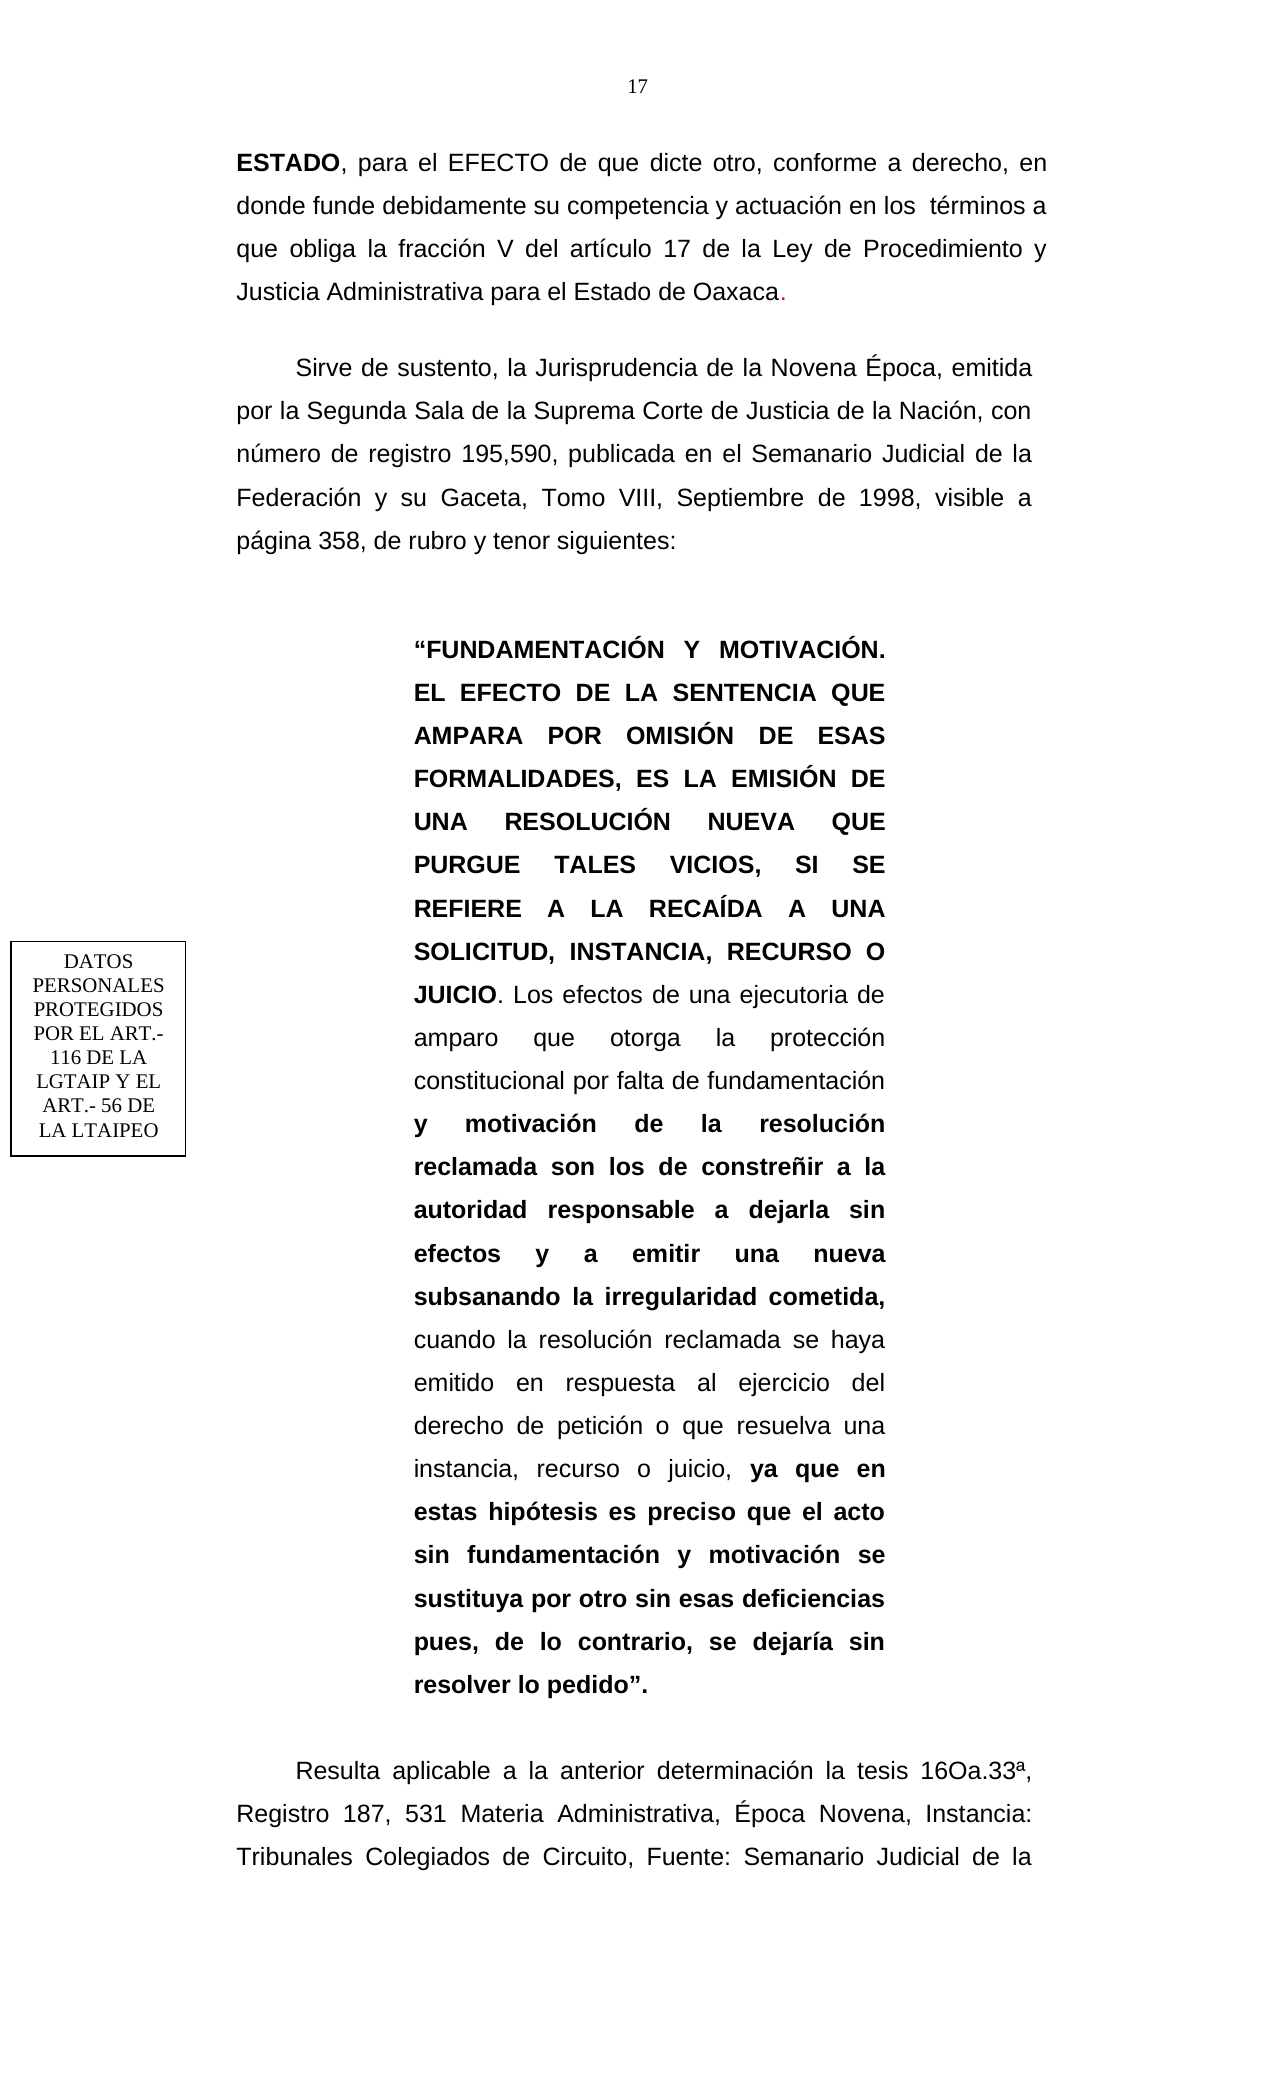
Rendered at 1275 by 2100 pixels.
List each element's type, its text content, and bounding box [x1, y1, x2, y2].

text Sirve de sustento, la Jurisprudencia de la Novena Época, emitida por la Segunda Sala de la Suprema Corte de Justicia de la Nación, con número de registro 195,590, publicada en el Semanario Judicial de la Federación y su Gaceta, Tomo VIII, Septiembre de 1998, visible a página 358, de rubro y tenor siguientes: [236, 353, 1033, 554]
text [236, 148, 1048, 306]
text “FUNDAMENTACIÓN Y MOTIVACIÓN. EL EFECTO DE LA SENTENCIA QUE AMPARA POR OMISIÓN DE ESAS FORMALIDADES, ES LA EMISIÓN DE UNA RESOLUCIÓN NUEVA QUE PURGUE TALES VICIOS, SI SE REFIERE A LA RECAÍDA A UNA SOLICITUD, INSTANCIA, RECURSO O JUICIO. Los efectos de una ejecutoria de amparo que otorga la protección constitucional por falta de fundamentación y motivación de la resolución reclamada son los de constreñir a la autoridad responsable a dejarla sin efectos y a emitir una nueva subsanando la irregularidad cometida, cuando la resolución reclamada se haya emitido en respuesta al ejercicio del derecho de petición o que resuelva una instancia, recurso o juicio, ya que en estas hipótesis es preciso que el acto sin fundamentación y motivación se sustituya por otro sin esas deficiencias pues, de lo contrario, se dejaría sin resolver lo pedido”. [413, 635, 886, 1699]
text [236, 1756, 1033, 1871]
